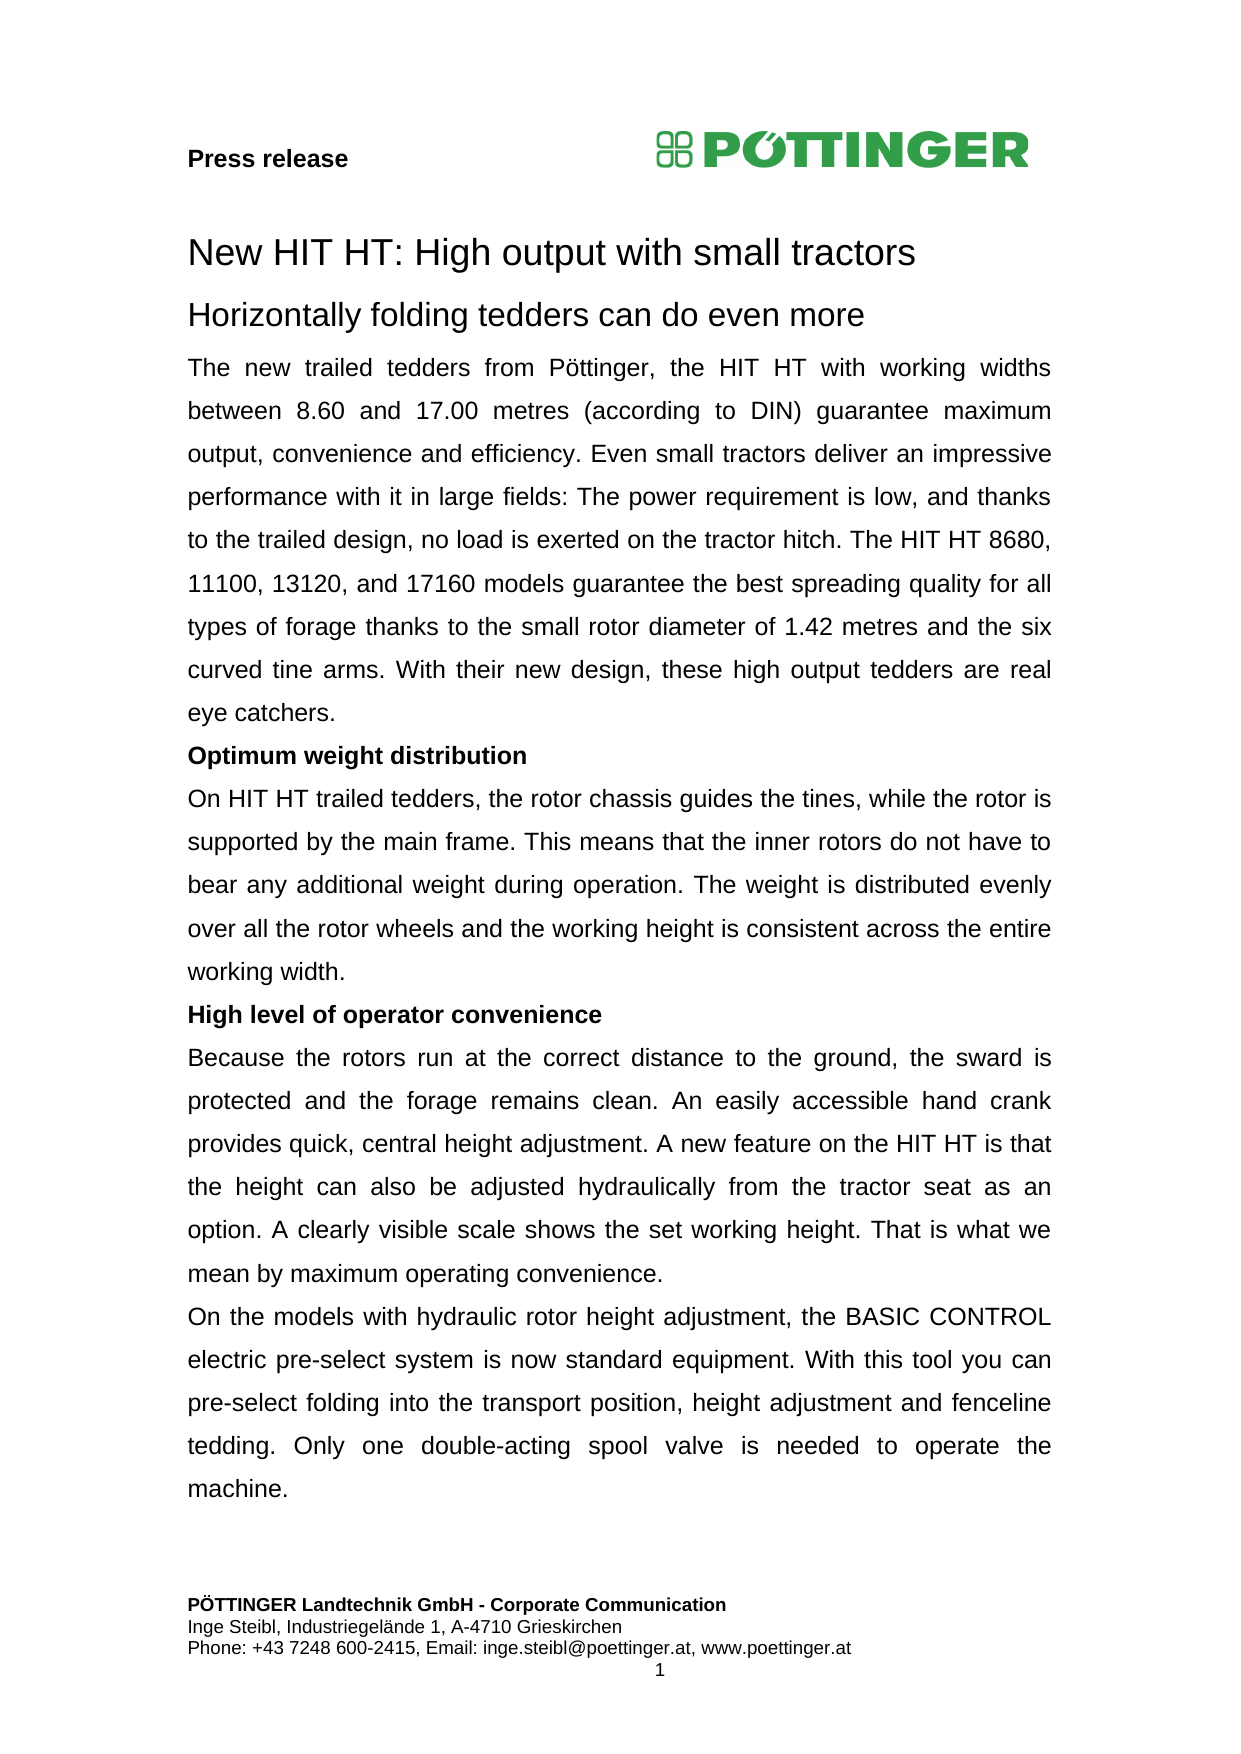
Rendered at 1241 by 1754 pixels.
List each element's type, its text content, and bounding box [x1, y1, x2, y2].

text High level of operator convenience [187, 1000, 1053, 1028]
picture [656, 131, 1029, 168]
text New HIT HT: High output with small tractors [187, 231, 1053, 274]
text On the models with hydraulic rotor height adjustment, the BASIC CONTROL electric pre-select system is now standard equipment. With this tool you can pre-select folding into the transport position, height adjustment and fenceline tedding. Only one double-acting spool valve is needed to operate the machine. [187, 1302, 1053, 1503]
text Horizontally folding tedders can do even more [187, 295, 1053, 334]
text On HIT HT trailed tedders, the rotor chassis guides the tines, while the rotor is supported by the main frame. This means that the inner rotors do not have to bear any additional weight during operation. The weight is distributed evenly over all the rotor wheels and the working height is consistent across the entire working width. [187, 784, 1053, 985]
text Optimum weight distribution [187, 741, 1053, 770]
text The new trailed tedders from Pöttinger, the HIT HT with working widths between 8.60 and 17.00 metres (according to DIN) guarantee maximum output, convenience and efficiency. Even small tractors deliver an impressive performance with it in large fields: The power requirement is low, and thanks to the trailed design, no load is exerted on the tractor hitch. The HIT HT 8680, 11100, 13120, and 17160 models guarantee the best spreading quality for all types of forage thanks to the small rotor diameter of 1.42 metres and the six curved tine arms. With their new design, these high output tedders are real eye catchers. [187, 353, 1053, 727]
text Because the rotors run at the correct distance to the ground, the sward is protected and the forage remains clean. An easily accessible hand crank provides quick, central height adjustment. A new feature on the HIT HT is that the height can also be adjusted hydraulically from the tractor seat as an option. A clearly visible scale shows the set working height. That is what we mean by maximum operating convenience. [187, 1043, 1053, 1287]
